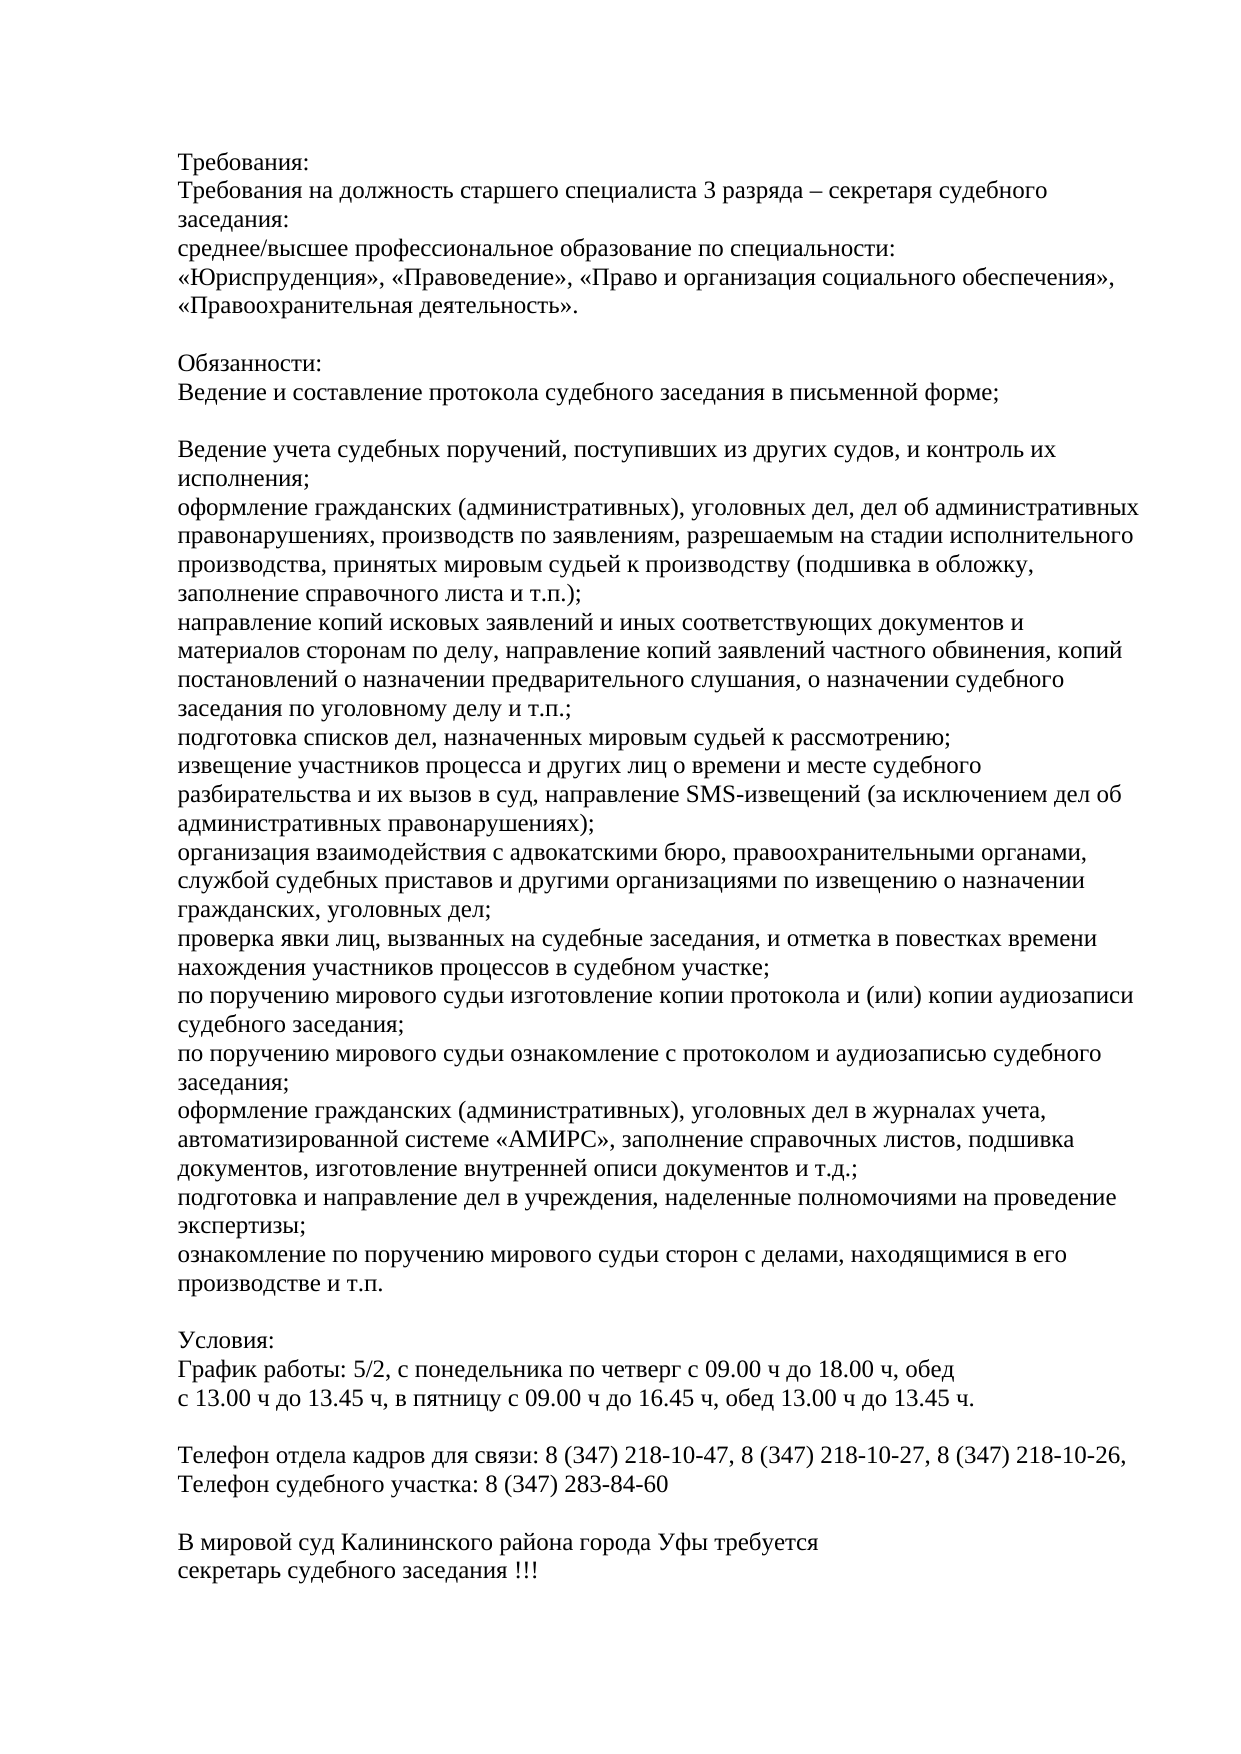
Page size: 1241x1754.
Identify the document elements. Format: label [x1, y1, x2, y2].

text [177, 118, 1152, 1613]
